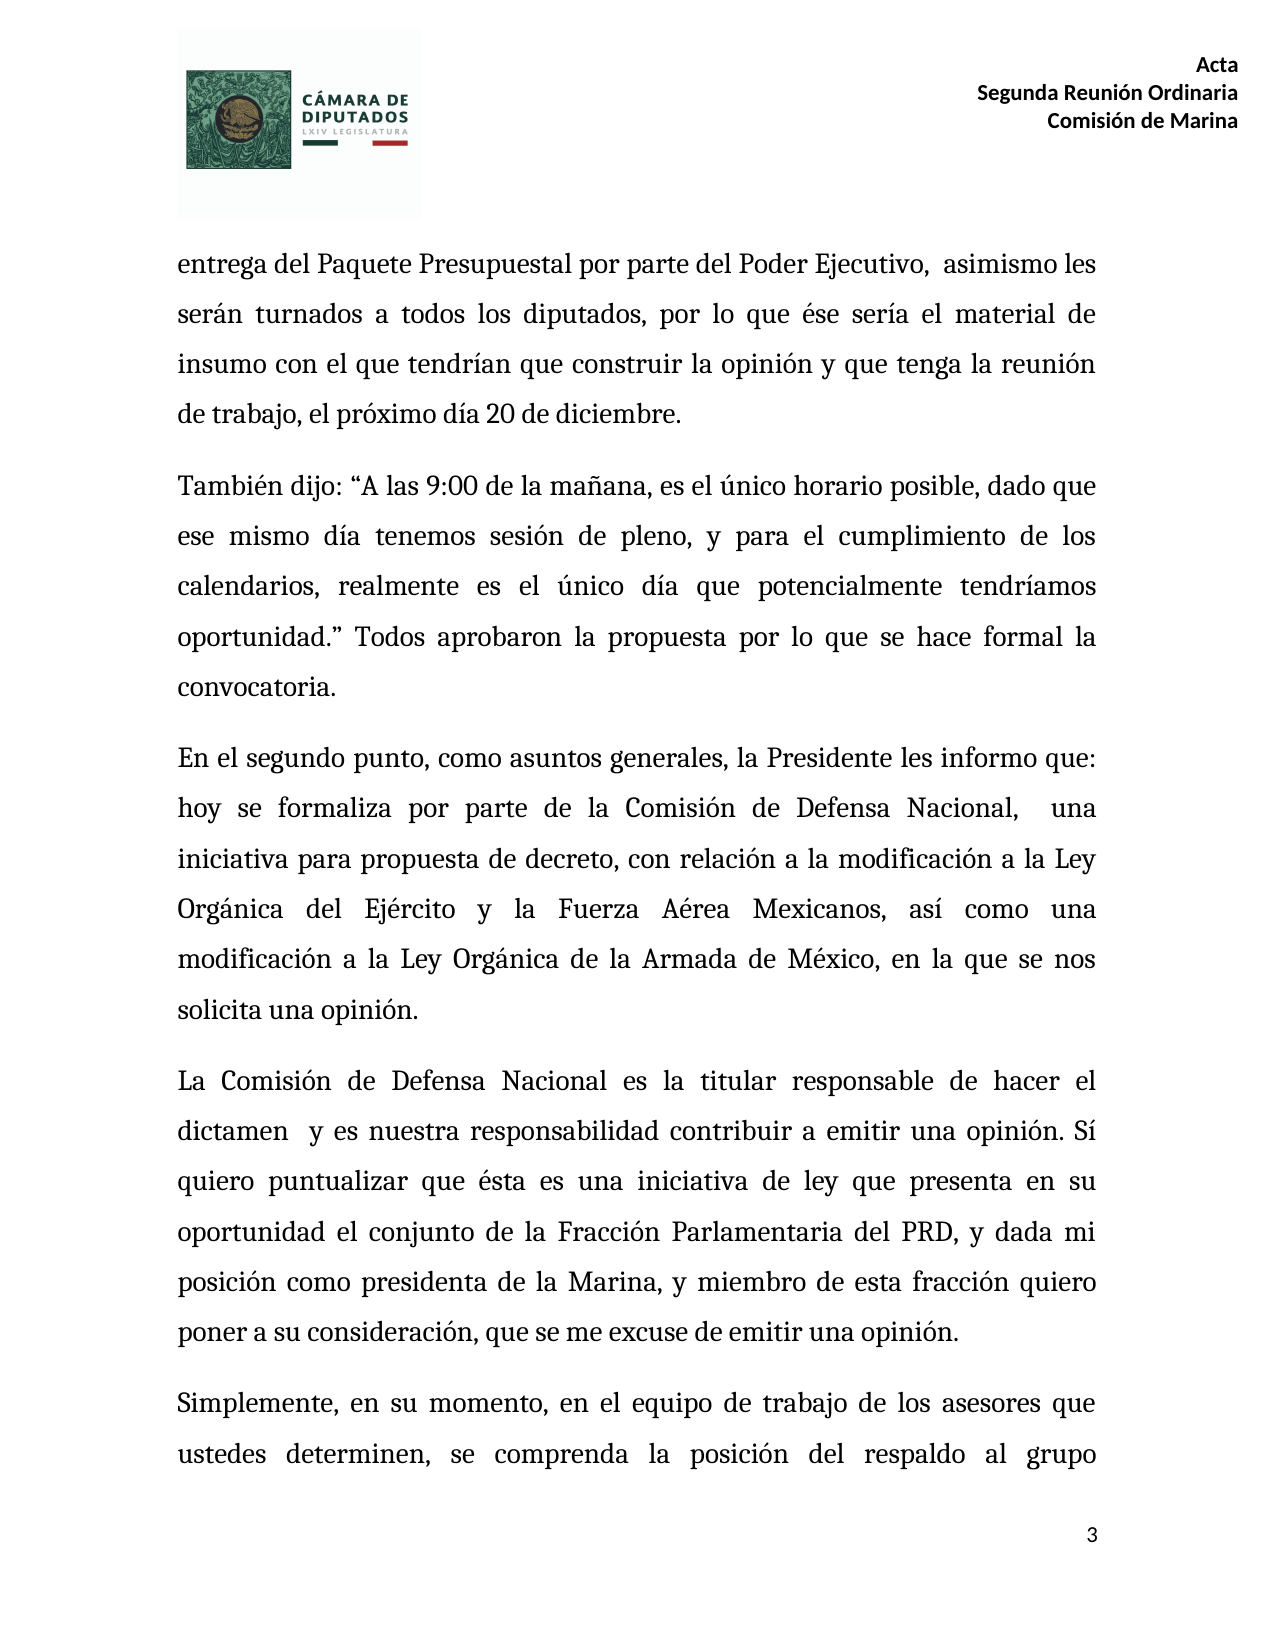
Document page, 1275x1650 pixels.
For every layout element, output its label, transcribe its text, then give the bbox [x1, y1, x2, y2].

text En el segundo punto, como asuntos generales, la Presidente les informo que: hoy se formaliza por parte de la Comisión de Defensa Nacional, una iniciativa para propuesta de decreto, con relación a la modificación a la Ley Orgánica del Ejército y la Fuerza Aérea Mexicanos, así como una modificación a la Ley Orgánica de la Armada de México, en la que se nos solicita una opinión. [177, 741, 1098, 1026]
picture [177, 29, 422, 219]
text La Comisión de Defensa Nacional es la titular responsable de hacer el dictamen y es nuestra responsabilidad contribuir a emitir una opinión. Sí quiero puntualizar que ésta es una iniciativa de ley que presenta en su oportunidad el conjunto de la Fracción Parlamentaria del PRD, y dada mi posición como presidenta de la Marina, y miembro de esta fracción quiero poner a su consideración, que se me excuse de emitir una opinión. [177, 1064, 1098, 1349]
text También dijo: “A las 9:00 de la mañana, es el único horario posible, dado que ese mismo día tenemos sesión de pleno, y para el cumplimiento de los calendarios, realmente es el único día que potencialmente tendríamos oportunidad.” Todos aprobaron la propuesta por lo que se hace formal la convocatoria. [177, 469, 1098, 704]
